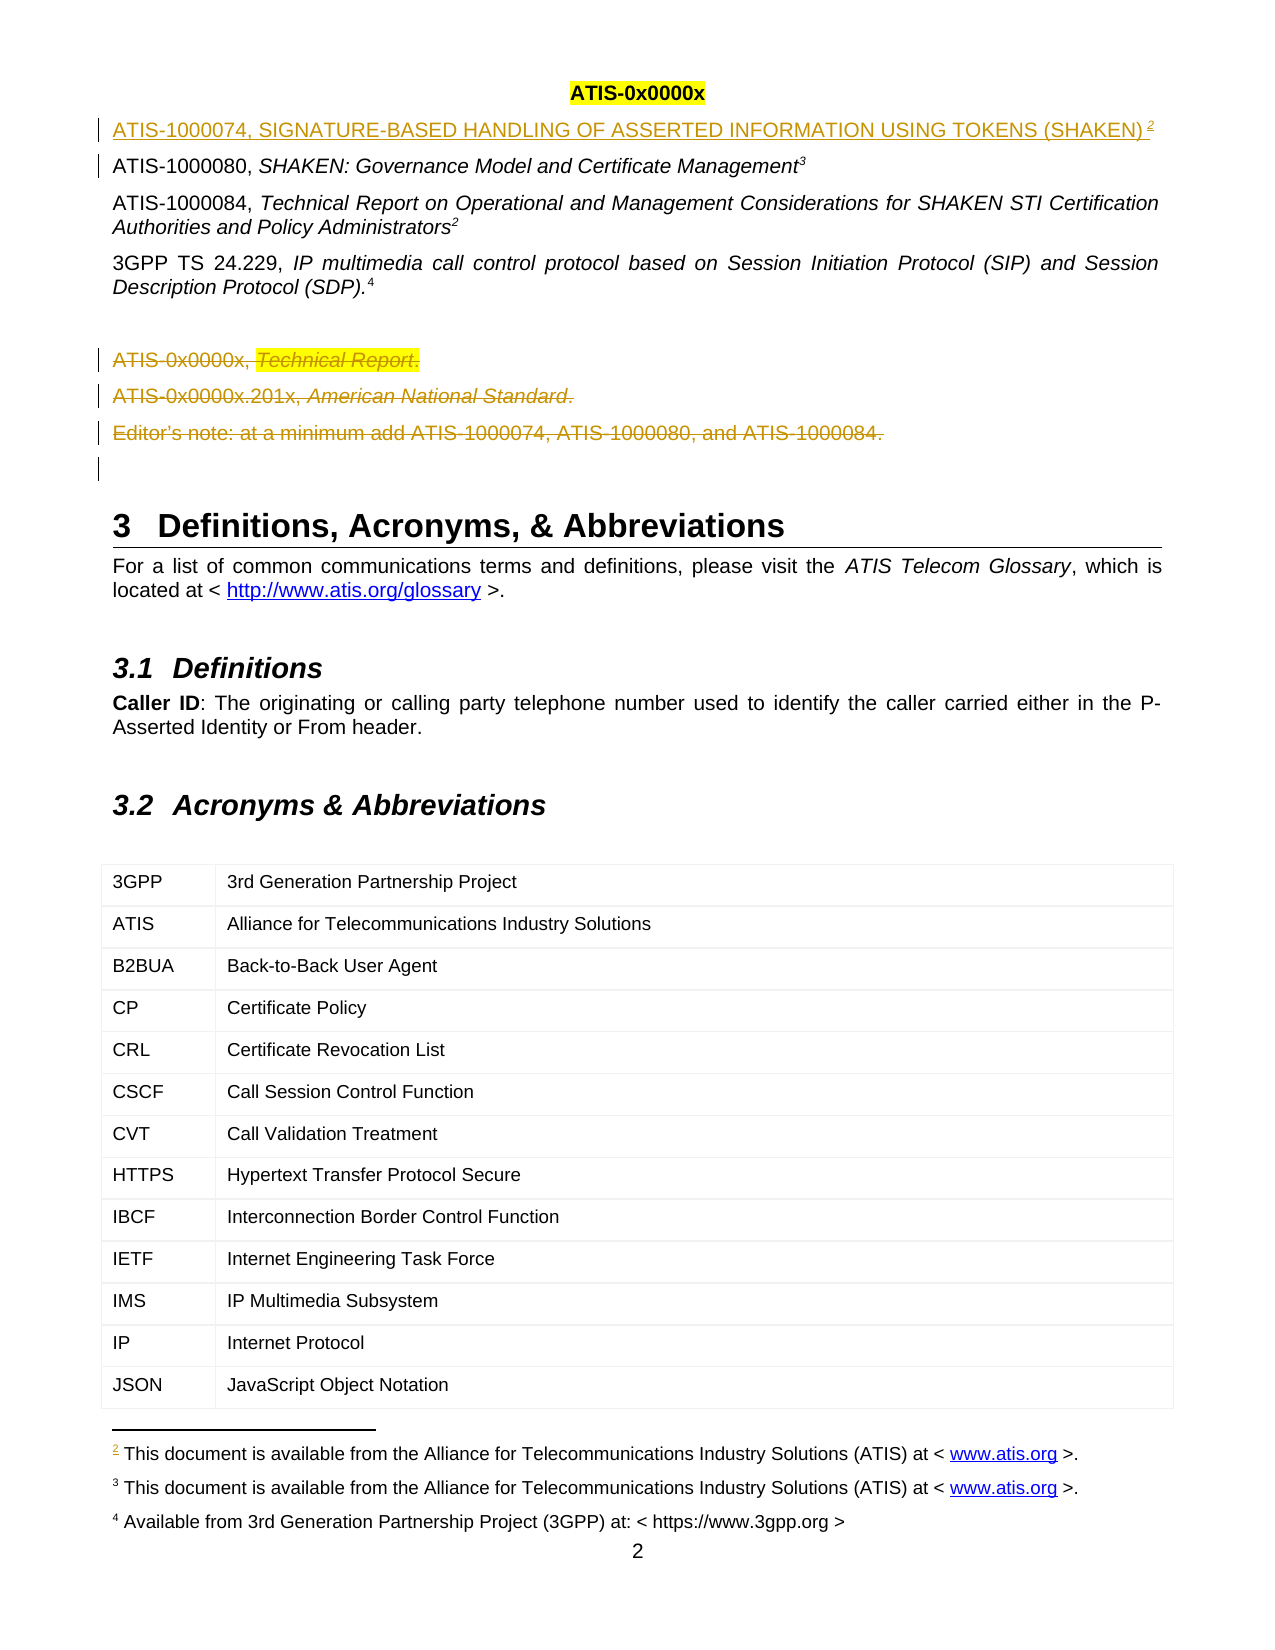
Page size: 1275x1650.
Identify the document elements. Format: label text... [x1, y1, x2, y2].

table_cell CRL [102, 1032, 215, 1073]
text ATIS-1000084, Technical Report on Operational and Management Considerations for SHAKEN STI Certification Authorities and Policy Administrators2 [112, 191, 1162, 238]
table_cell Back-to-Back User Agent [216, 949, 1173, 989]
table_cell JSON [102, 1367, 215, 1408]
table_cell HTTPS [102, 1158, 215, 1198]
table_cell B2BUA [102, 949, 215, 989]
table_cell IP [102, 1326, 215, 1366]
text Caller ID: The originating or calling party telephone number used to identify the caller carried either in the P-Asserted Identity or From header. [112, 691, 1162, 739]
text 3GPP TS 24.229, IP multimedia call control protocol based on Session Initiation Protocol (SIP) and Session Description Protocol (SDP). [112, 251, 1162, 299]
table_cell CP [102, 991, 215, 1031]
table_cell Internet Protocol [216, 1326, 1173, 1366]
table_cell Certificate Policy [216, 991, 1173, 1031]
table_cell CVT [102, 1116, 215, 1156]
text For a list of common communications terms and definitions, please visit the ATIS Telecom Glossary, which is located at < http://www.atis.org/glossary >. [112, 554, 1162, 602]
table_cell CSCF [102, 1074, 215, 1114]
table_cell Hypertext Transfer Protocol Secure [216, 1158, 1173, 1198]
table_cell JavaScript Object Notation [216, 1367, 1173, 1408]
table_cell Alliance for Telecommunications Industry Solutions [216, 907, 1173, 947]
subtitle Definitions [112, 651, 1162, 684]
table_header 3rd Generation Partnership Project [216, 865, 1173, 905]
table_header 3GPP [102, 865, 215, 905]
table_cell Call Validation Treatment [216, 1116, 1173, 1156]
table_cell Certificate Revocation List [216, 1032, 1173, 1073]
table_cell IBCF [102, 1200, 215, 1240]
subtitle Definitions, Acronyms, & Abbreviations [112, 506, 1162, 548]
text ATIS-1000080, SHAKEN: Governance Model and Certificate Management [112, 154, 1162, 178]
table_cell IP Multimedia Subsystem [216, 1284, 1173, 1324]
table_cell ATIS [102, 907, 215, 947]
table_cell IETF [102, 1242, 215, 1282]
table_cell Interconnection Border Control Function [216, 1200, 1173, 1240]
table_cell Internet Engineering Task Force [216, 1242, 1173, 1282]
table_cell Call Session Control Function [216, 1074, 1173, 1114]
table_cell IMS [102, 1284, 215, 1324]
subtitle Acronyms & Abbreviations [112, 788, 1162, 821]
